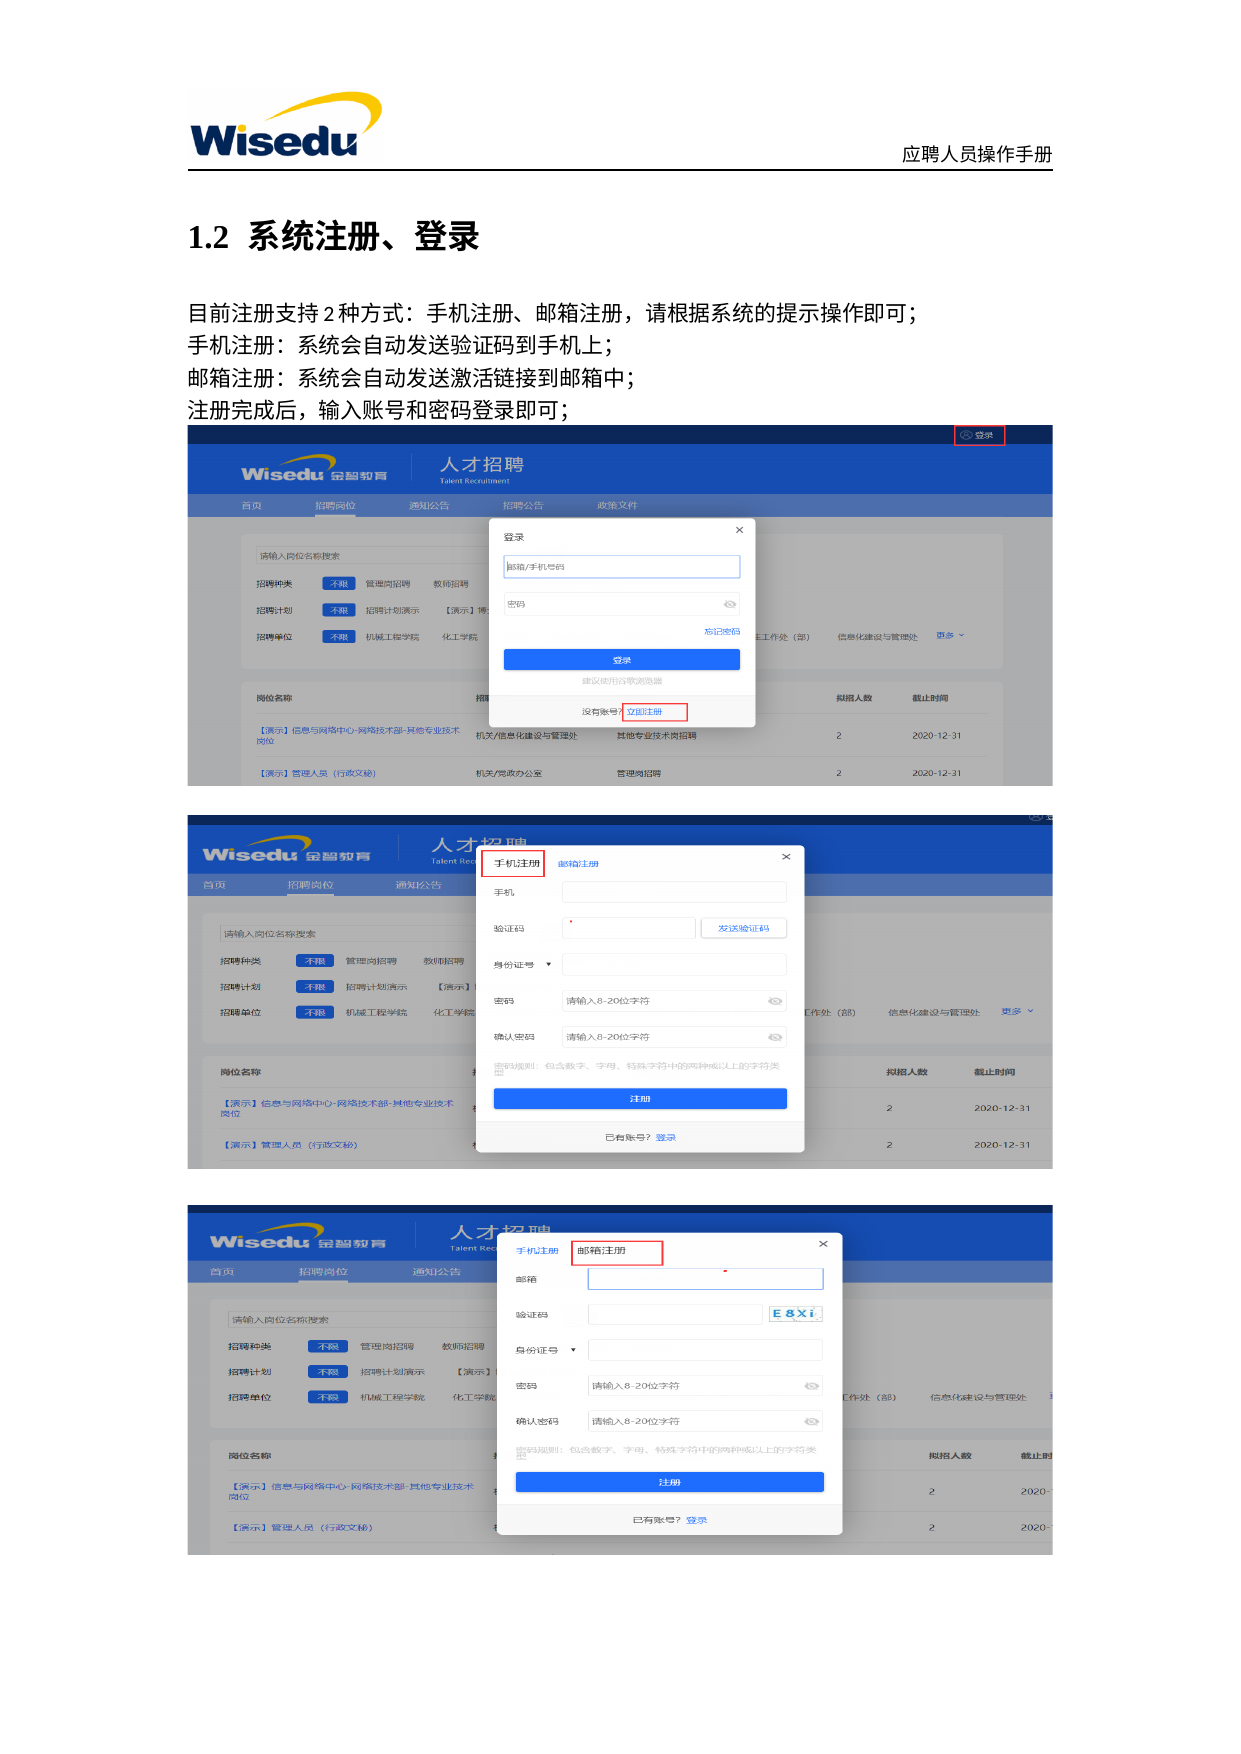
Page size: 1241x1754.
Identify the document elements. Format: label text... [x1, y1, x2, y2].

text 注册完成后，输入账号和密码登录即可； [187, 393, 1053, 425]
picture [187, 88, 385, 162]
text 手机注册：系统会自动发送验证码到手机上； [187, 328, 1053, 361]
subtitle 系统注册、登录 [187, 201, 1053, 266]
picture [187, 1205, 1053, 1555]
text 目前注册支持2种方式：手机注册、邮箱注册，请根据系统的提示操作即可； [187, 296, 1053, 328]
picture [187, 425, 1053, 786]
text 邮箱注册：系统会自动发送激活链接到邮箱中； [187, 361, 1053, 393]
picture [187, 815, 1053, 1169]
